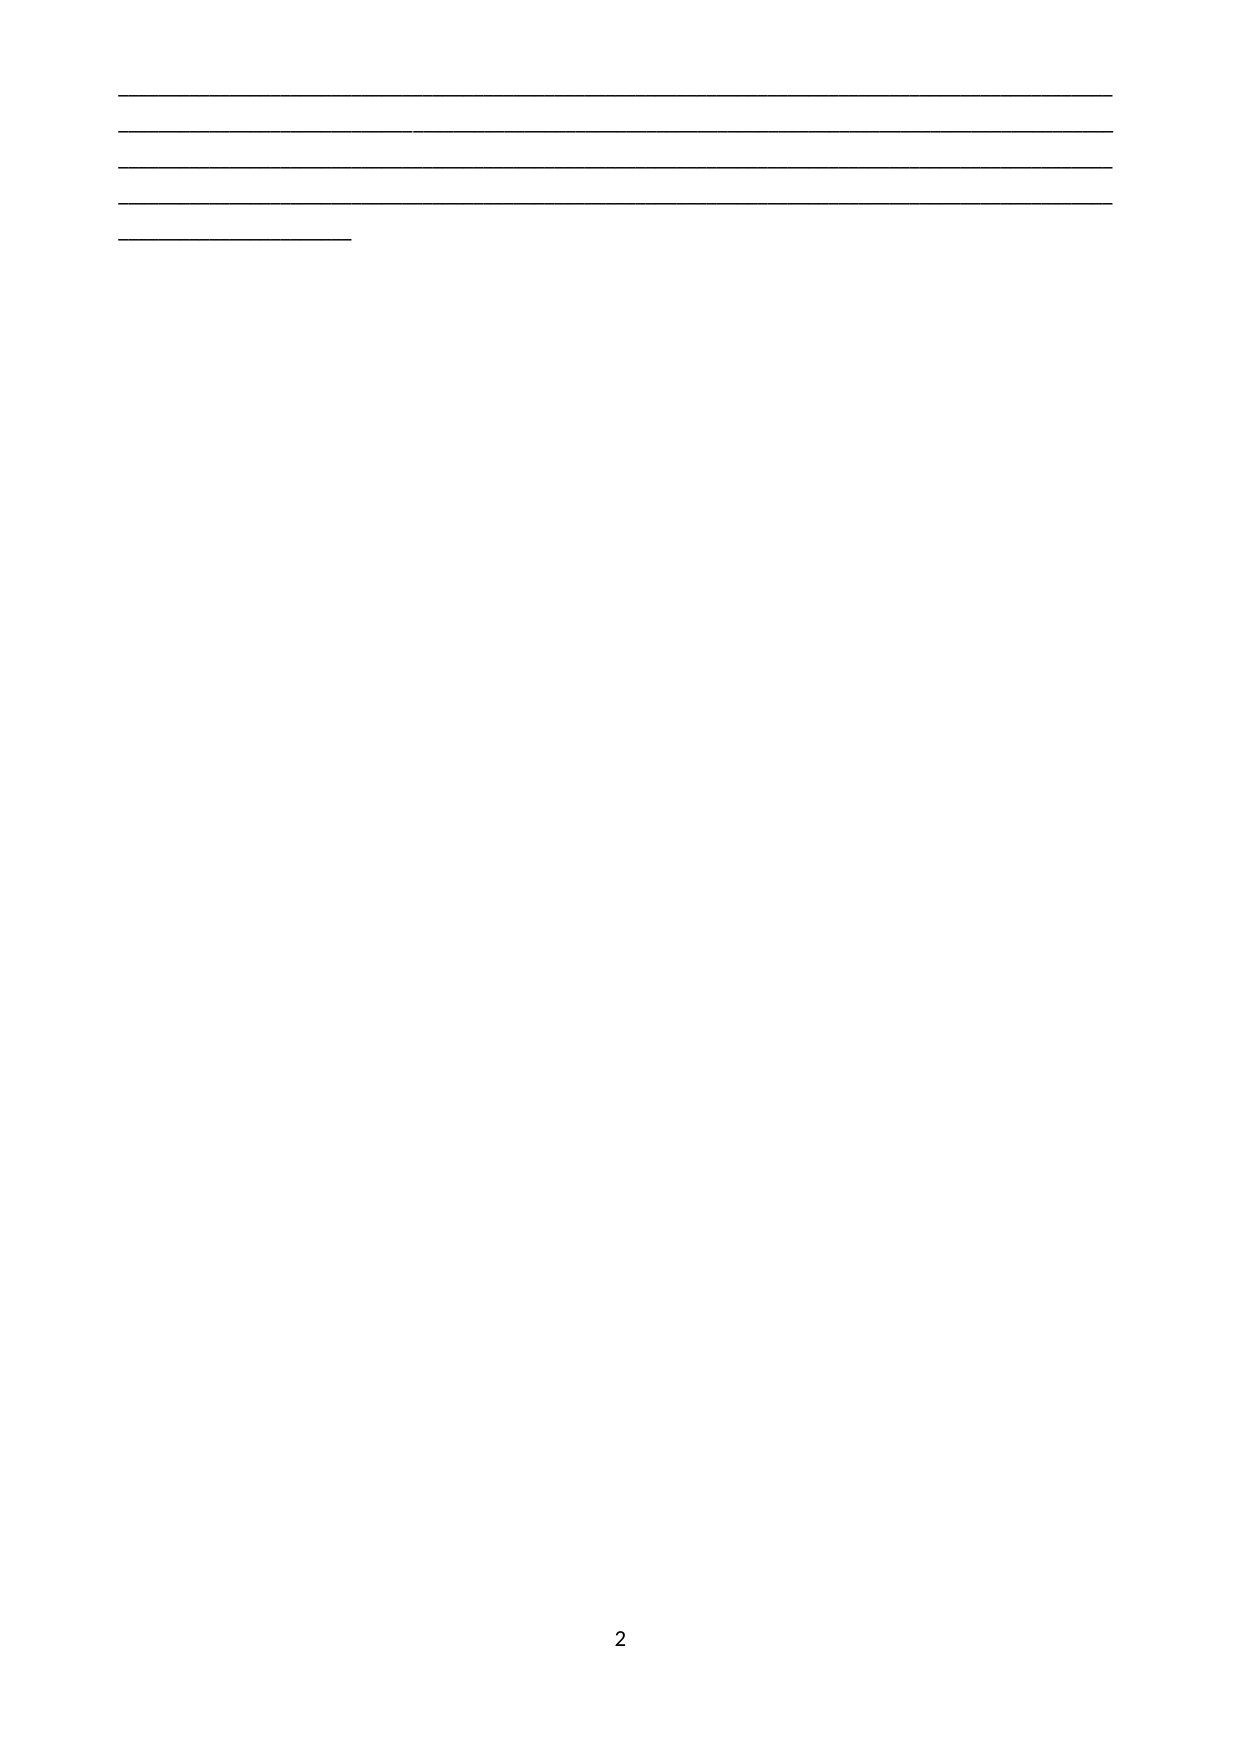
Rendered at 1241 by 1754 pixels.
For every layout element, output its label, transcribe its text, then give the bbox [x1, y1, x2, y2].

text _______________________________________________________________________________________________________________________________________________________________________________________________________________________________________________________________________________________________________________________________________________________________________________________________________________________________ [118, 69, 1122, 244]
